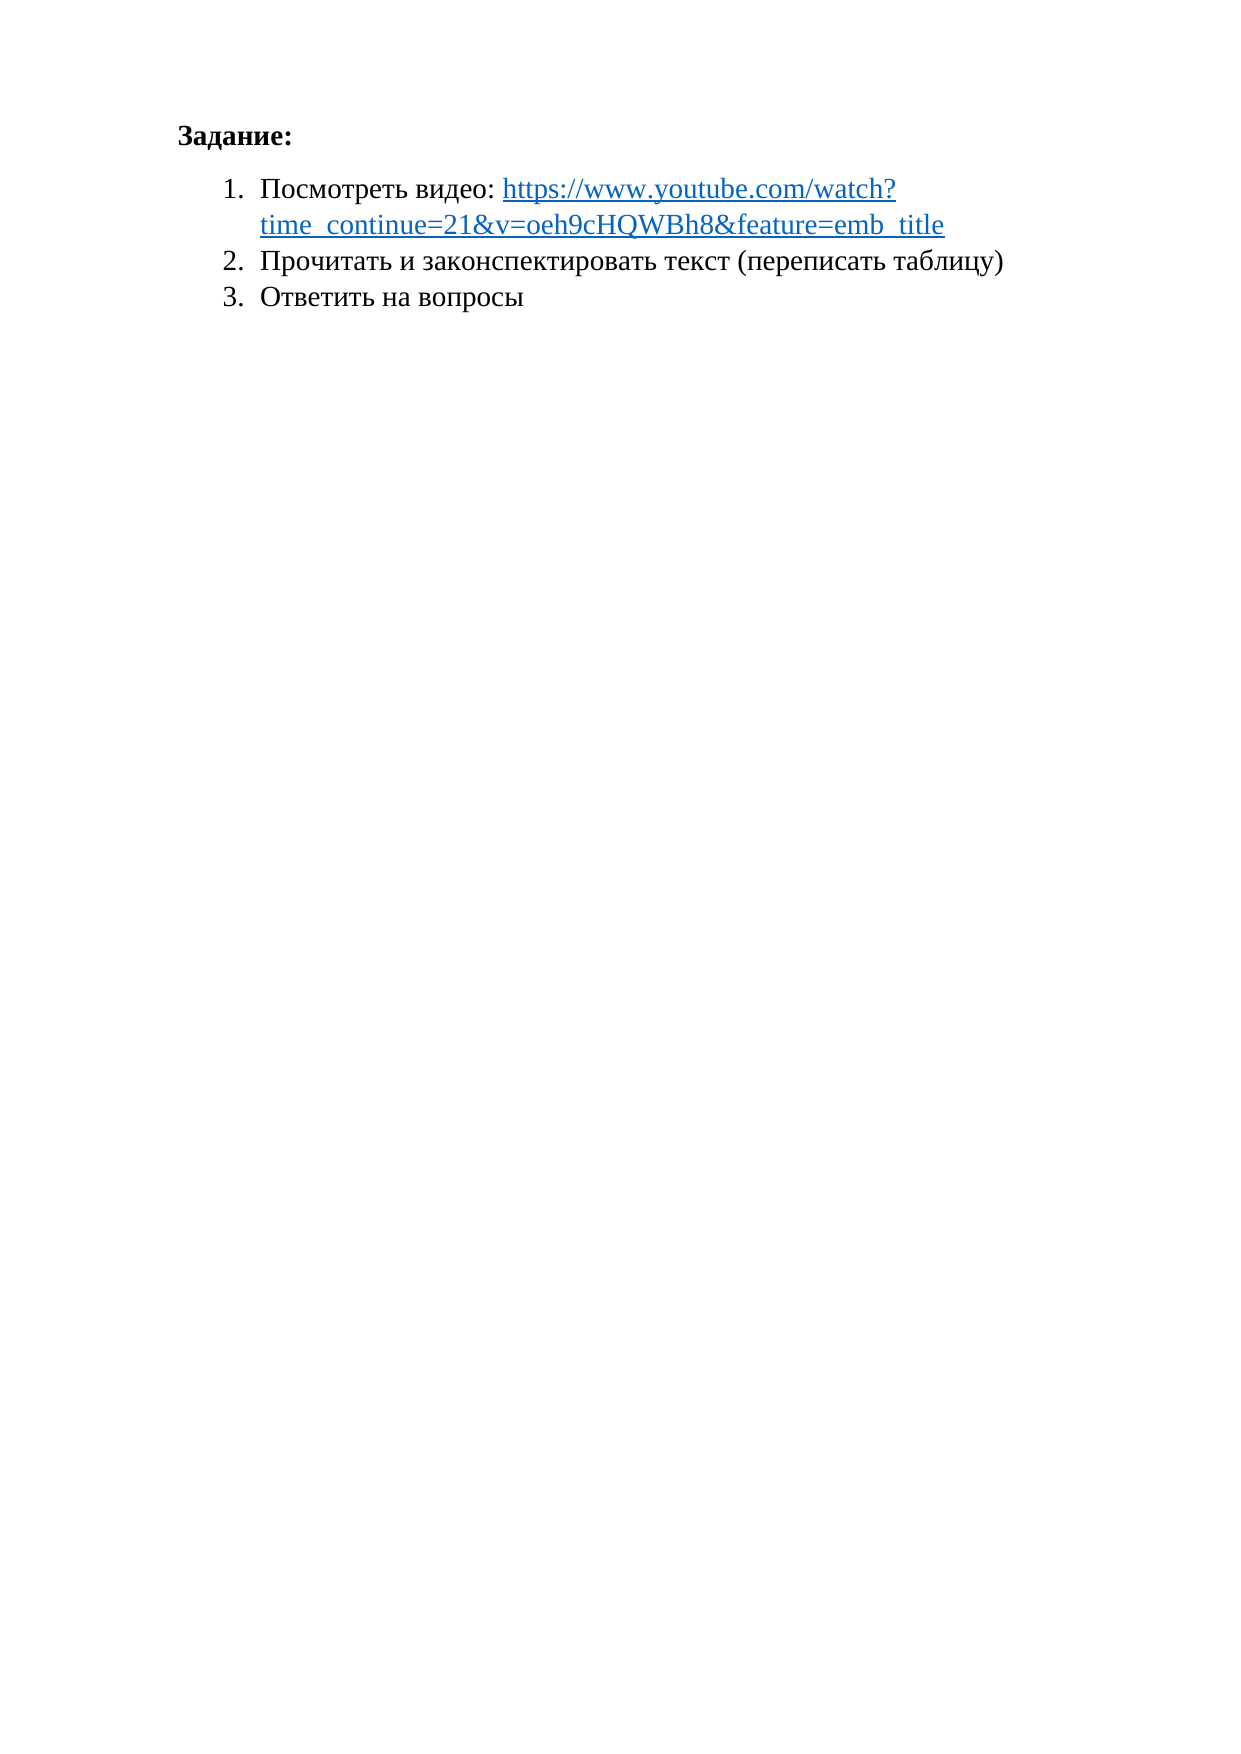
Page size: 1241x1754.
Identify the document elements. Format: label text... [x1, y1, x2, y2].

list Ответить на вопросы [222, 279, 1152, 313]
text Задание: [177, 118, 1152, 152]
list Прочитать и законспектировать текст (переписать таблицу) [222, 243, 1152, 277]
list Посмотреть видео: https://www.youtube.com/watch?time_continue=21&v=oeh9cHQWBh8&feature=emb_title [222, 171, 1152, 241]
